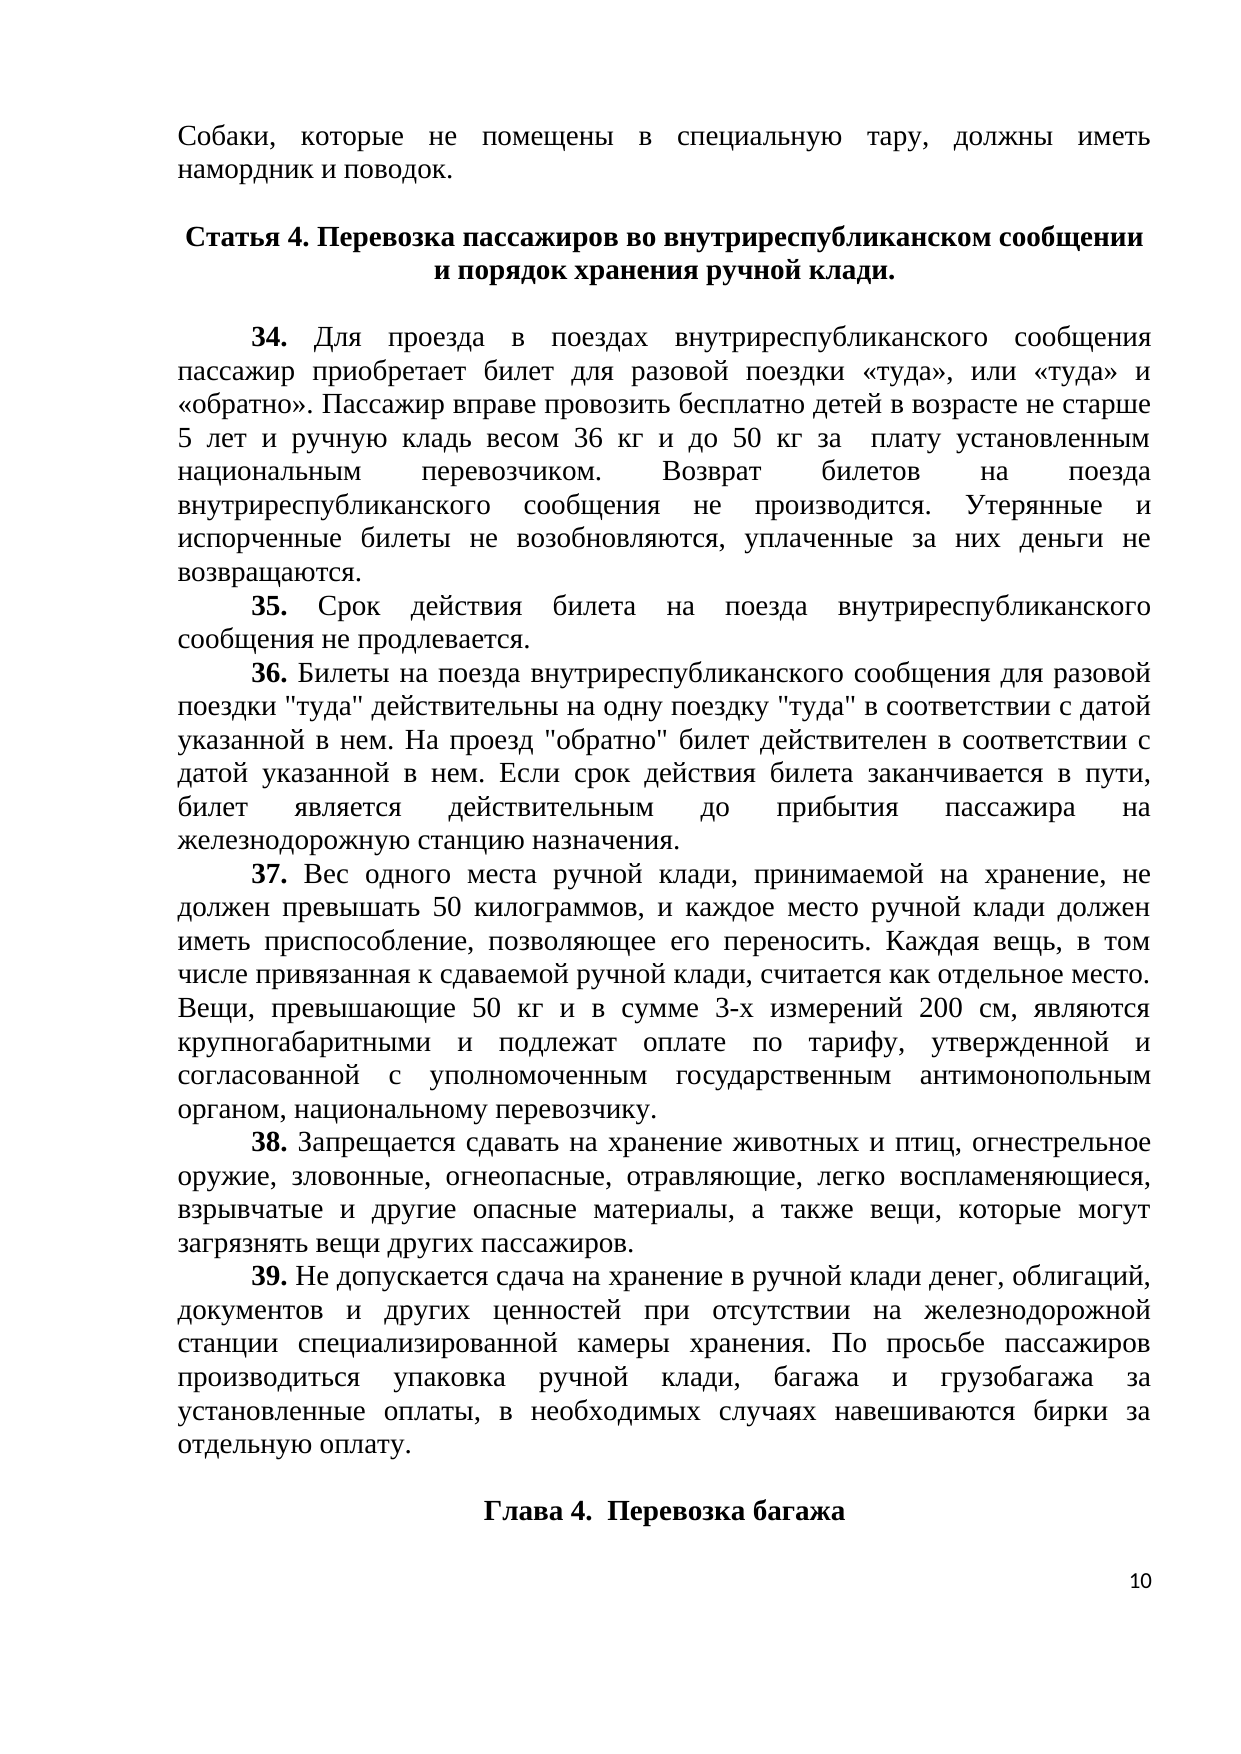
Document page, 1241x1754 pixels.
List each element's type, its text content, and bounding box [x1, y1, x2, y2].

text Собаки, которые не помещены в специальную тару, должны иметь намордник и поводок. [177, 118, 1152, 185]
text 38. Запрещается сдавать на хранение животных и птиц, огнестрельное оружие, зловонные, огнеопасные, отравляющие, легко воспламеняющиеся, взрывчатые и другие опасные материалы, а также вещи, которые могут загрязнять вещи других пассажиров. [177, 1124, 1152, 1258]
text Статья 4. Перевозка пассажиров во внутриреспубликанском сообщении и порядок хранения ручной клади. [177, 219, 1152, 286]
text 34. Для проезда в поездах внутриреспубликанского сообщения пассажир приобретает билет для разовой поездки «туда», или «туда» и «обратно». Пассажир вправе провозить бесплатно детей в возрасте не старше 5 лет и ручную кладь весом 36 кг и до 50 кг за плату установленным национальным перевозчиком. Возврат билетов на поезда внутриреспубликанского сообщения не производится. Утерянные и испорченные билеты не возобновляются, уплаченные за них деньги не возвращаются. [177, 319, 1152, 588]
text 39. Не допускается сдача на хранение в ручной клади денег, облигаций, документов и других ценностей при отсутствии на железнодорожной станции специализированной камеры хранения. По просьбе пассажиров производиться упаковка ручной клади, багажа и грузобагажа за установленные оплаты, в необходимых случаях навешиваются бирки за отдельную оплату. [177, 1258, 1152, 1460]
text 36. Билеты на поезда внутриреспубликанского сообщения для разовой поездки "туда" действительны на одну поездку "туда" в соответствии с датой указанной в нем. На проезд "обратно" билет действителен в соответствии с датой указанной в нем. Если срок действия билета заканчивается в пути, билет является действительным до прибытия пассажира на железнодорожную станцию назначения. [177, 655, 1152, 856]
text Глава 4. Перевозка багажа [177, 1493, 1152, 1527]
text 35. Срок действия билета на поезда внутриреспубликанского сообщения не продлевается. [177, 588, 1152, 655]
text 37. Вес одного места ручной клади, принимаемой на хранение, не должен превышать 50 килограммов, и каждое место ручной клади должен иметь приспособление, позволяющее его переносить. Каждая вещь, в том числе привязанная к сдаваемой ручной клади, считается как отдельное место. Вещи, превышающие 50 кг и в сумме 3-х измерений 200 см, являются крупногабаритными и подлежат оплате по тарифу, утвержденной и согласованной с уполномоченным государственным антимонопольным органом, национальному перевозчику. [177, 856, 1152, 1124]
